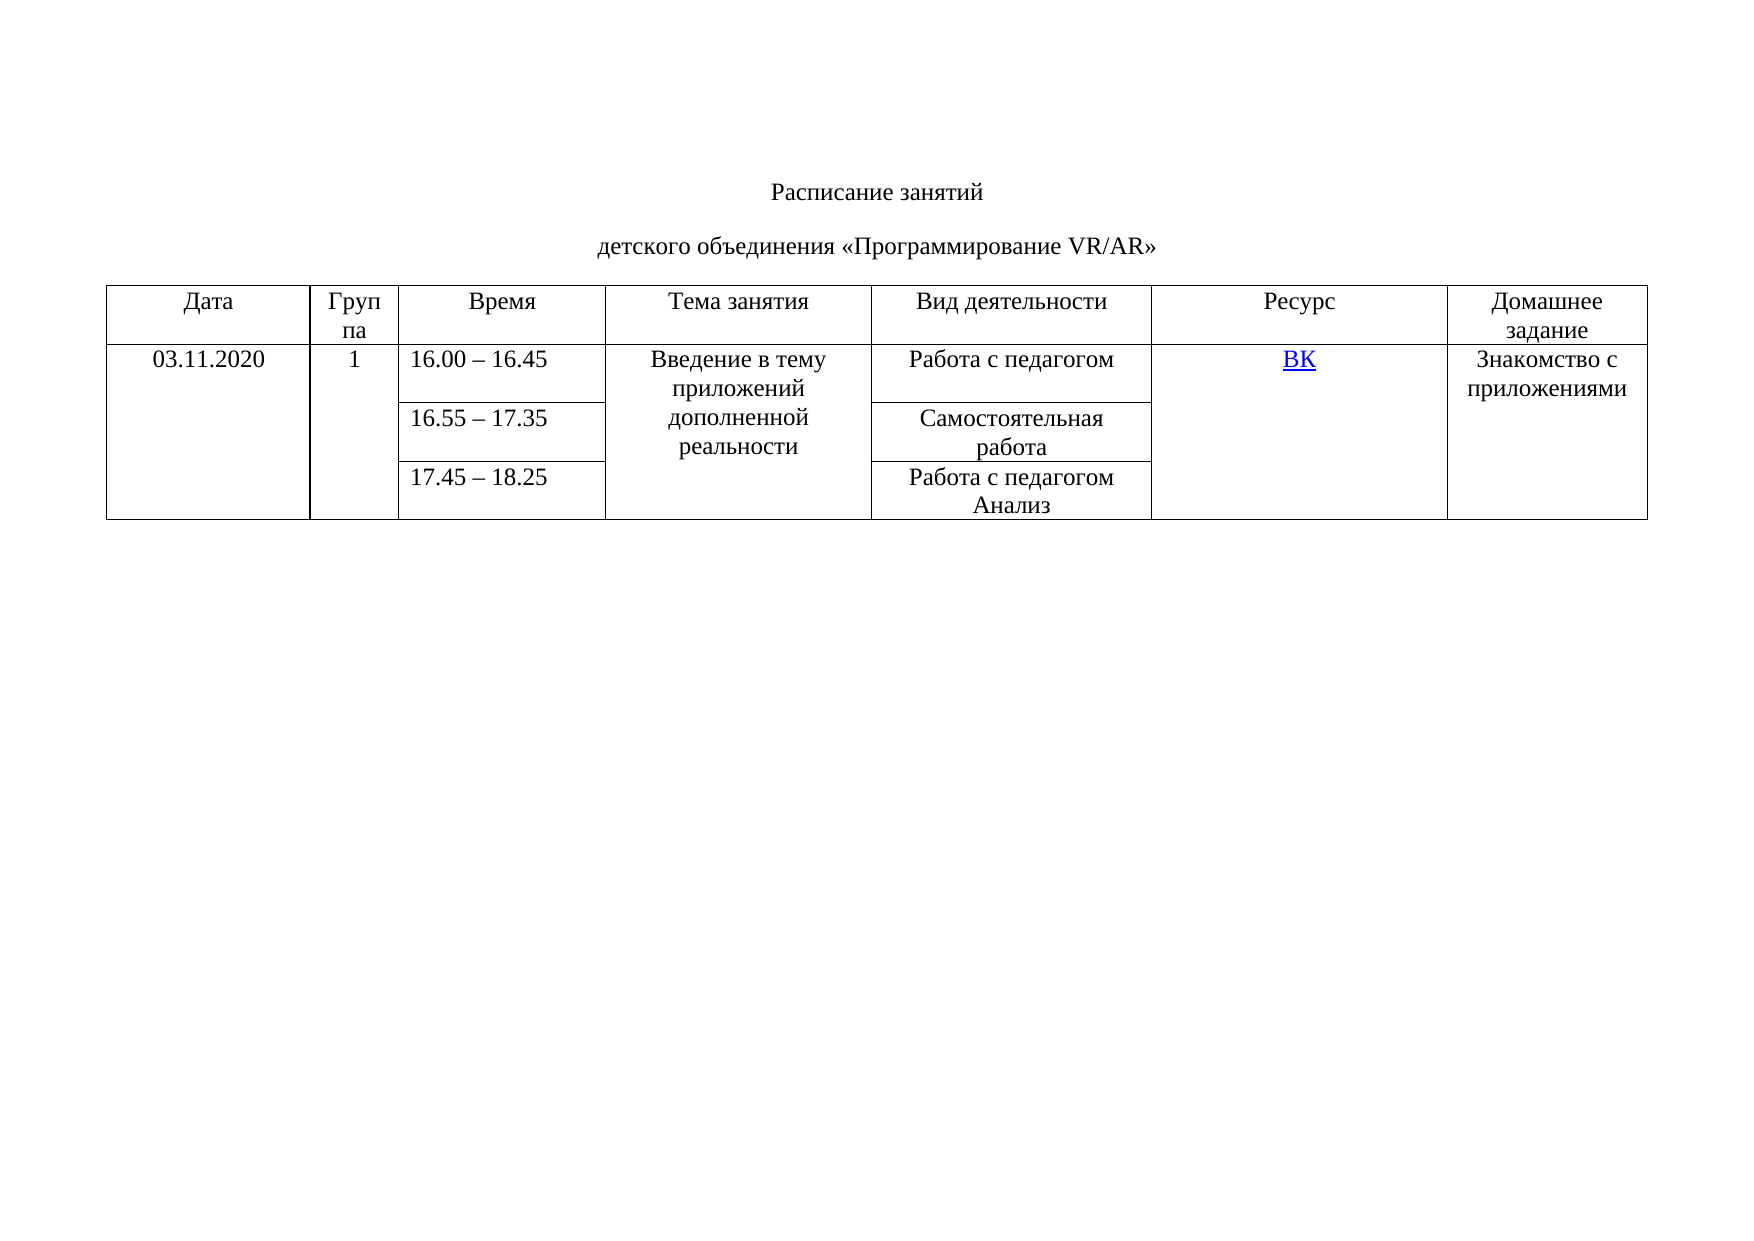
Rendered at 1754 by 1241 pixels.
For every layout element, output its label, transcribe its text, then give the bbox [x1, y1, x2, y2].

table_cell Введение в тему приложений дополненной реальности [606, 345, 871, 519]
table_cell Работа с педагогом [872, 345, 1151, 402]
table_cell Знакомство с приложениями [1448, 345, 1647, 519]
table_cell 03.11.2020 [107, 345, 309, 519]
table_cell Работа с педагогом Анализ [872, 462, 1151, 519]
text Расписание занятий [118, 177, 1636, 206]
table_cell 1 [311, 345, 398, 519]
table_header Тема занятия [606, 286, 871, 343]
table_header Ресурс [1152, 286, 1447, 343]
table_cell Самостоятельная работа [872, 403, 1151, 461]
table_header Время [399, 286, 605, 343]
table_cell 16.55 – 17.35 [399, 403, 605, 461]
table_header Вид деятельности [872, 286, 1151, 343]
table_cell 16.00 – 16.45 [399, 345, 605, 402]
table_cell ВК [1152, 345, 1447, 519]
table_header Домашнее задание [1448, 286, 1647, 343]
table_header Группа [311, 286, 398, 343]
text детского объединения «Программирование VR/AR» [118, 231, 1636, 260]
table_cell 17.45 – 18.25 [399, 462, 605, 519]
table_header Дата [107, 286, 309, 343]
